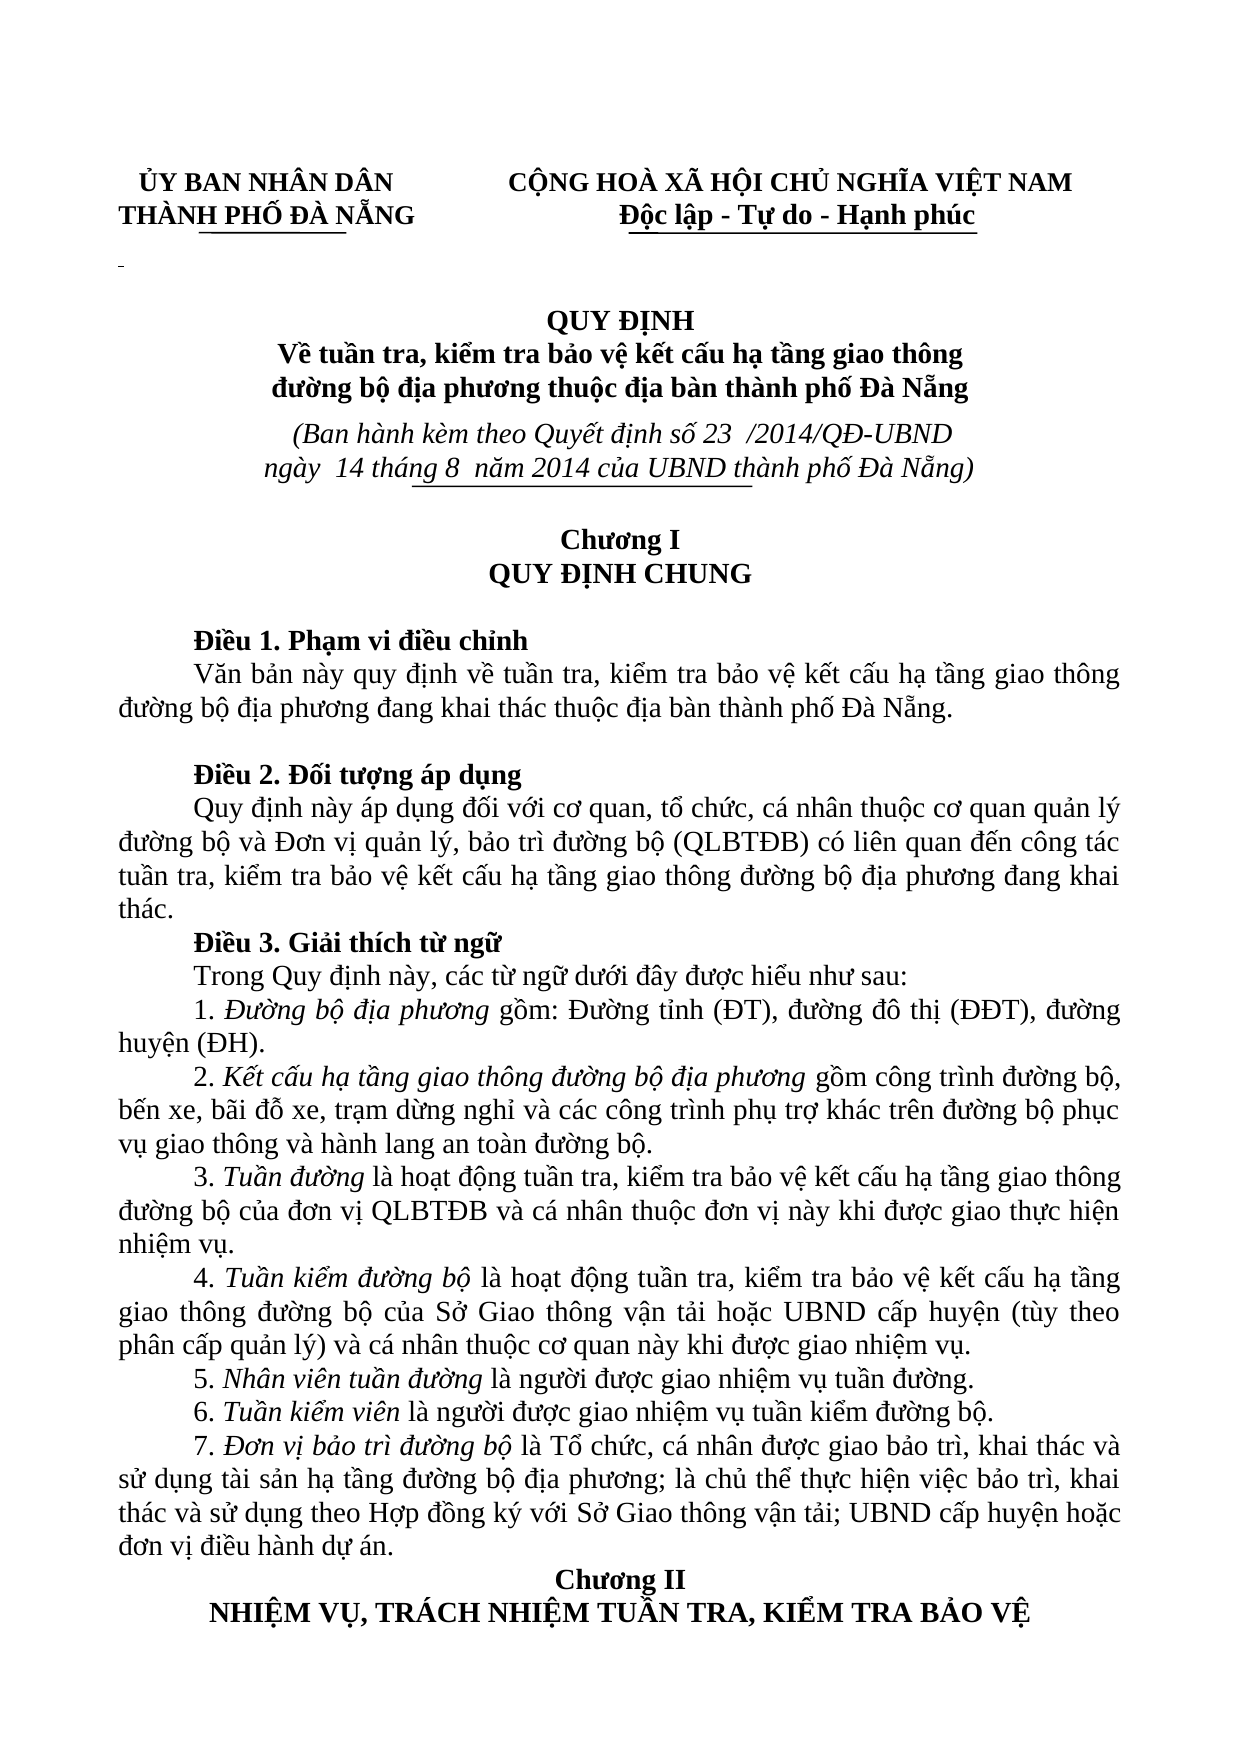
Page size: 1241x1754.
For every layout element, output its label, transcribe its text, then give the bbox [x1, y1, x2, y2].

text NHIỆM VỤ, TRÁCH NHIỆM TUẦN TRA, KIỂM TRA BẢO VỆ [118, 1596, 1122, 1629]
subtitle QUY ĐỊNH CHUNG [118, 556, 1122, 589]
text 4. Tuần kiểm đường bộ là hoạt động tuần tra, kiểm tra bảo vệ kết cấu hạ tầng giao thông đường bộ của Sở Giao thông vận tải hoặc UBND cấp huyện (tùy theo phân cấp quản lý) và cá nhân thuộc cơ quan này khi được giao nhiệm vụ. [118, 1260, 1122, 1361]
text 5. Nhân viên tuần đường là người được giao nhiệm vụ tuần đường. [118, 1361, 1122, 1394]
text Điều 2. Đối tượng áp dụng [118, 757, 1122, 791]
text (Ban hành kèm theo Quyết định số 23 /2014/QĐ-UBND [118, 416, 1122, 450]
text Văn bản này quy định về tuần tra, kiểm tra bảo vệ kết cấu hạ tầng giao thông đường bộ địa phương đang khai thác thuộc địa bàn thành phố Đà Nẵng. [118, 656, 1122, 723]
text 7. Đơn vị bảo trì đường bộ là Tổ chức, cá nhân được giao bảo trì, khai thác và sử dụng tài sản hạ tầng đường bộ địa phương; là chủ thể thực hiện việc bảo trì, khai thác và sử dụng theo Hợp đồng ký với Sở Giao thông vận tải; UBND cấp huyện hoặc đơn vị điều hành dự án. [118, 1428, 1122, 1562]
subtitle Về tuần tra, kiểm tra bảo vệ kết cấu hạ tầng giao thông [118, 337, 1122, 370]
text Trong Quy định này, các từ ngữ dưới đây được hiểu như sau: [118, 958, 1122, 992]
text Quy định này áp dụng đối với cơ quan, tổ chức, cá nhân thuộc cơ quan quản lý đường bộ và Đơn vị quản lý, bảo trì đường bộ (QLBTĐB) có liên quan đến công tác tuần tra, kiểm tra bảo vệ kết cấu hạ tầng giao thông đường bộ địa phương đang khai thác. [118, 791, 1122, 925]
text Chương II [118, 1562, 1122, 1596]
subtitle QUY ĐỊNH [118, 303, 1122, 337]
text 6. Tuần kiểm viên là người được giao nhiệm vụ tuần kiểm đường bộ. [118, 1394, 1122, 1428]
text 2. Kết cấu hạ tầng giao thông đường bộ địa phương gồm công trình đường bộ, bến xe, bãi đỗ xe, trạm dừng nghỉ và các công trình phụ trợ khác trên đường bộ phục vụ giao thông và hành lang an toàn đường bộ. [118, 1059, 1122, 1159]
text ngày 14 tháng 8 năm 2014 của UBND thành phố Đà Nẵng) [118, 450, 1122, 483]
text ỦY BAN NHÂN DÂN CỘNG HOÀ XÃ HỘI CHỦ NGHĨA VIỆT [118, 166, 1122, 197]
text 3. Tuần đường là hoạt động tuần tra, kiểm tra bảo vệ kết cấu hạ tầng giao thông đường bộ của đơn vị QLBTĐB và cá nhân thuộc đơn vị này khi được giao thực hiện nhiệm vụ. [118, 1159, 1122, 1260]
text đường bộ địa phương thuộc địa bàn thành phố Đà Nẵng [118, 370, 1122, 404]
text 1. Đường bộ địa phương gồm: Đường tỉnh (ĐT), đường đô thị (ĐĐT), đường huyện (ĐH). [118, 992, 1122, 1059]
text THÀNH PHỐ ĐÀ NẴNG Độc lập - Tự do - Hạnh phúc [118, 197, 1122, 231]
subtitle Chương I [118, 522, 1122, 556]
text Điều 1. Phạm vi điều chỉnh [118, 623, 1122, 656]
text Điều 3. Giải thích từ ngữ [118, 925, 1122, 958]
